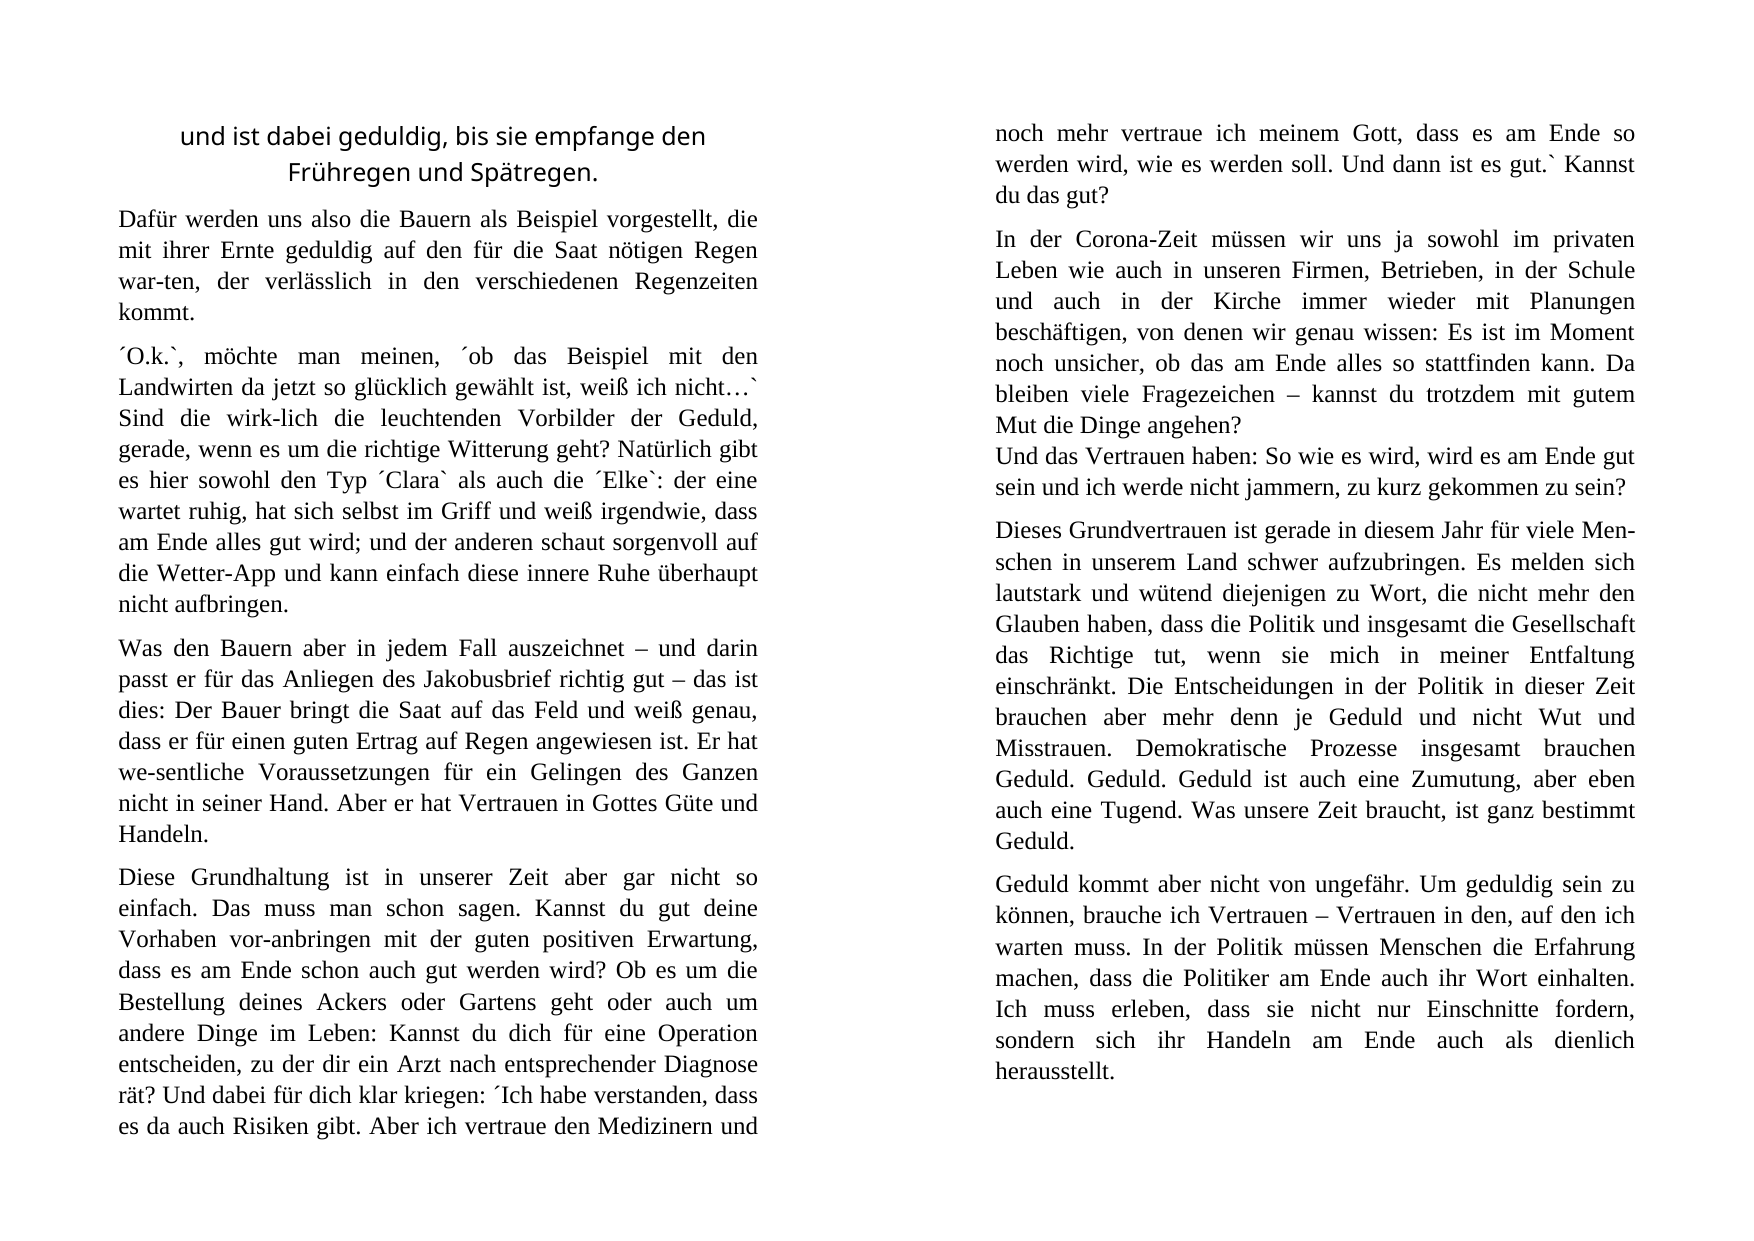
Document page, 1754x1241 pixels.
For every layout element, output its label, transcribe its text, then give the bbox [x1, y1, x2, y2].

text Diese Grundhaltung ist in unserer Zeit aber gar nicht so einfach. Das muss man schon sagen. Kannst du gut deine Vorhaben vor-anbringen mit der guten positiven Erwartung, dass es am Ende schon auch gut werden wird? Ob es um die Bestellung deines Ackers oder Gartens geht oder auch um andere Dinge im Leben: Kannst du dich für eine Operation entscheiden, zu der dir ein Arzt nach entsprechender Diagnose rät? Und dabei für dich klar kriegen: ´Ich habe verstanden, dass es da auch Risiken gibt. Aber ich vertraue den Medizinern und noch mehr vertraue ich meinem Gott, dass es am Ende so werden wird, wie es werden soll. Und dann ist es gut.` Kannst du das gut? [995, 118, 1636, 209]
text Dafür werden uns also die Bauern als Beispiel vorgestellt, die mit ihrer Ernte geduldig auf den für die Saat nötigen Regen war-ten, der verlässlich in den verschiedenen Regenzeiten kommt. [118, 204, 759, 326]
text Dieses Grundvertrauen ist gerade in diesem Jahr für viele Men-schen in unserem Land schwer aufzubringen. Es melden sich lautstark und wütend diejenigen zu Wort, die nicht mehr den Glauben haben, dass die Politik und insgesamt die Gesellschaft das Richtige tut, wenn sie mich in meiner Entfaltung einschränkt. Die Entscheidungen in der Politik in dieser Zeit brauchen aber mehr denn je Geduld und nicht Wut und Misstrauen. Demokratische Prozesse insgesamt brauchen Geduld. Geduld. Geduld ist auch eine Zumutung, aber eben auch eine Tugend. Was unsere Zeit braucht, ist ganz bestimmt Geduld. [995, 516, 1636, 855]
text und ist dabei geduldig, bis sie empfange den Frühregen und Spätregen. [133, 118, 753, 189]
text Geduld kommt aber nicht von ungefähr. Um geduldig sein zu können, brauche ich Vertrauen – Vertrauen in den, auf den ich warten muss. In der Politik müssen Menschen die Erfahrung machen, dass die Politiker am Ende auch ihr Wort einhalten. Ich muss erleben, dass sie nicht nur Einschnitte fordern, sondern sich ihr Handeln am Ende auch als dienlich herausstellt. [995, 869, 1636, 1084]
text Was den Bauern aber in jedem Fall auszeichnet – und darin passt er für das Anliegen des Jakobusbrief richtig gut – das ist dies: Der Bauer bringt die Saat auf das Feld und weiß genau, dass er für einen guten Ertrag auf Regen angewiesen ist. Er hat we-sentliche Voraussetzungen für ein Gelingen des Ganzen nicht in seiner Hand. Aber er hat Vertrauen in Gottes Güte und Handeln. [118, 633, 759, 848]
text In der Corona-Zeit müssen wir uns ja sowohl im privaten Leben wie auch in unseren Firmen, Betrieben, in der Schule und auch in der Kirche immer wieder mit Planungen beschäftigen, von denen wir genau wissen: Es ist im Moment noch unsicher, ob das am Ende alles so stattfinden kann. Da bleiben viele Fragezeichen – kannst du trotzdem mit gutem Mut die Dinge angehen? [995, 224, 1636, 439]
text Und das Vertrauen haben: So wie es wird, wird es am Ende gut sein und ich werde nicht jammern, zu kurz gekommen zu sein? [995, 441, 1636, 501]
text Diese Grundhaltung ist in unserer Zeit aber gar nicht so einfach. Das muss man schon sagen. Kannst du gut deine Vorhaben vor-anbringen mit der guten positiven Erwartung, dass es am Ende schon auch gut werden wird? Ob es um die Bestellung deines Ackers oder Gartens geht oder auch um andere Dinge im Leben: Kannst du dich für eine Operation entscheiden, zu der dir ein Arzt nach entsprechender Diagnose rät? Und dabei für dich klar kriegen: ´Ich habe verstanden, dass es da auch Risiken gibt. Aber ich vertraue den Medizinern und noch mehr vertraue ich meinem Gott, dass es am Ende so werden wird, wie es werden soll. Und dann ist es gut.` Kannst du das gut? [118, 862, 759, 1139]
text ´O.k.`, möchte man meinen, ´ob das Beispiel mit den Landwirten da jetzt so glücklich gewählt ist, weiß ich nicht…` Sind die wirk-lich die leuchtenden Vorbilder der Geduld, gerade, wenn es um die richtige Witterung geht? Natürlich gibt es hier sowohl den Typ ´Clara` als auch die ´Elke`: der eine wartet ruhig, hat sich selbst im Griff und weiß irgendwie, dass am Ende alles gut wird; und der anderen schaut sorgenvoll auf die Wetter-App und kann einfach diese innere Ruhe überhaupt nicht aufbringen. [118, 341, 759, 618]
